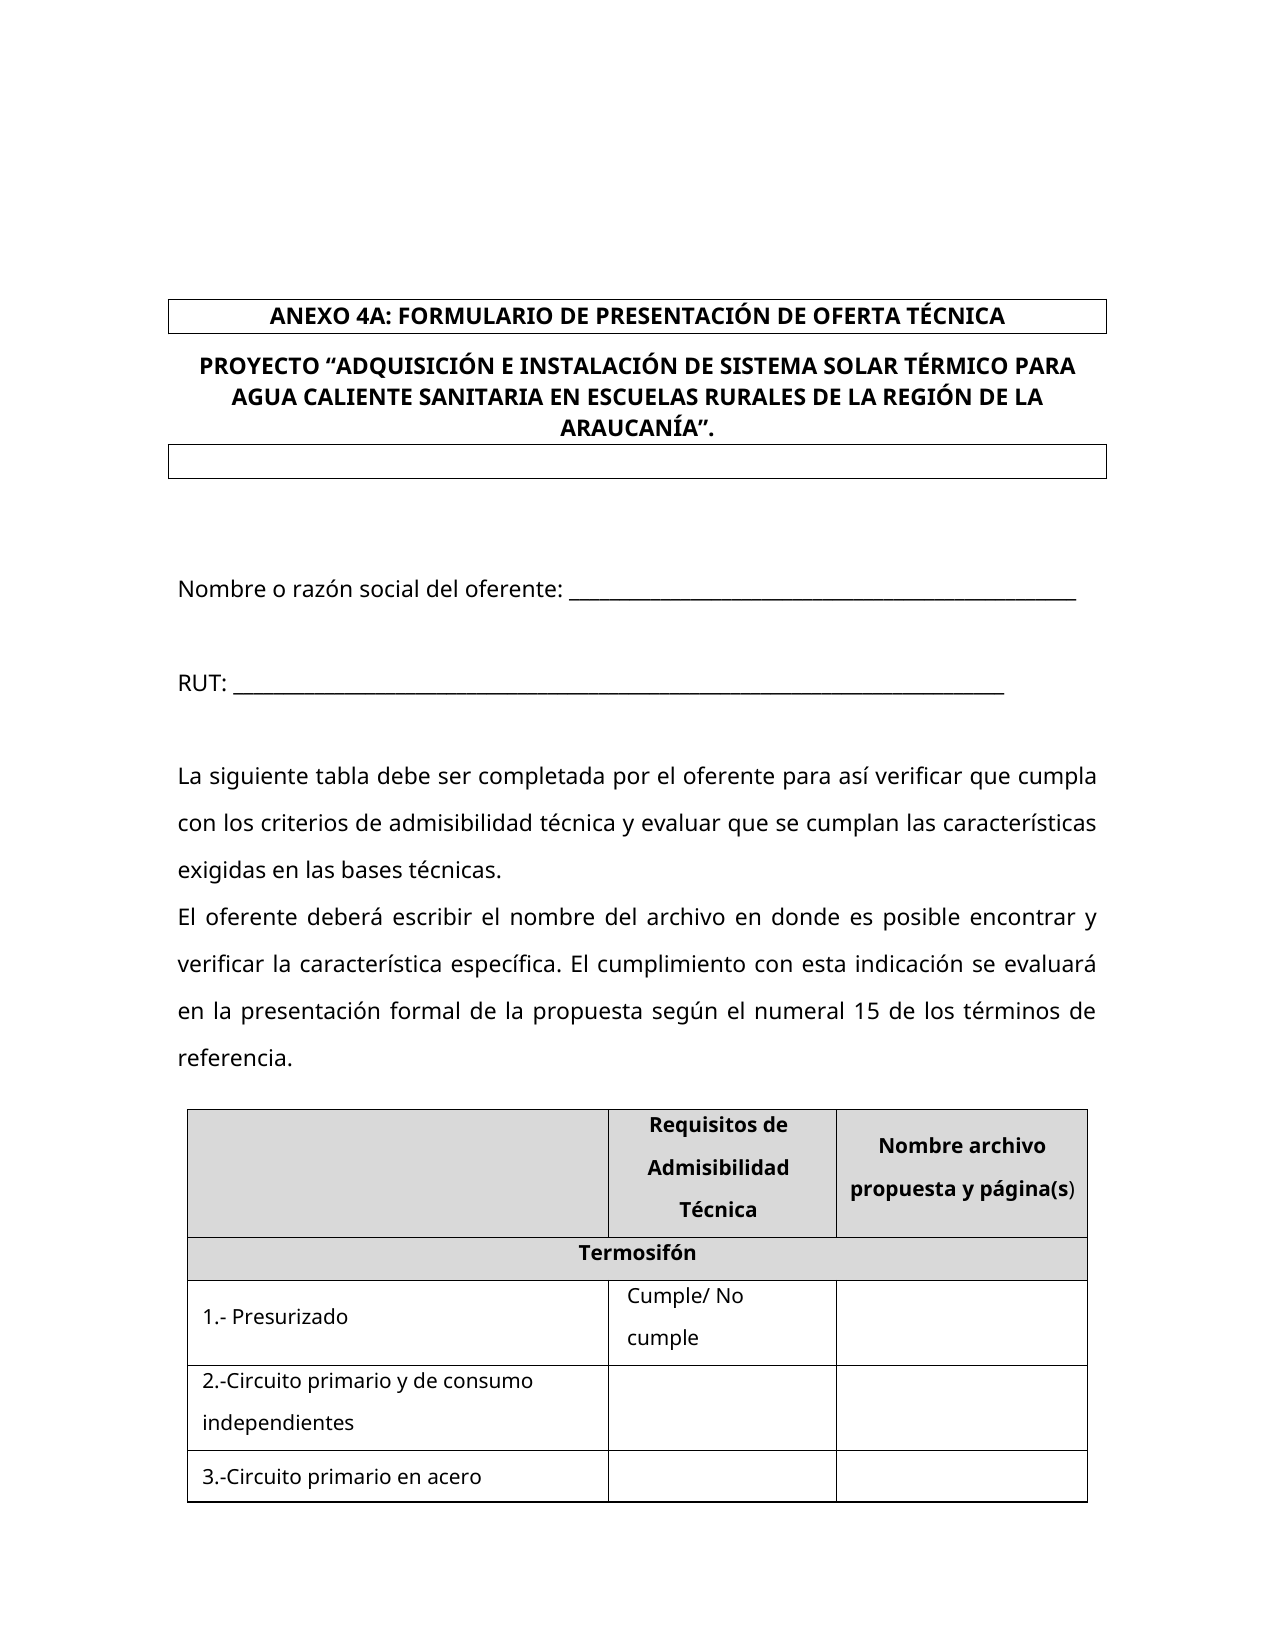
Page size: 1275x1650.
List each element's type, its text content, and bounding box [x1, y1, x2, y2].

table_cell Cumple/ No cumple [609, 1281, 836, 1365]
table_cell 1.- Presurizado [188, 1281, 608, 1365]
table_cell [609, 1451, 836, 1501]
table_cell [837, 1451, 1087, 1501]
table_header Requisitos de Admisibilidad Técnica [609, 1110, 836, 1237]
text La siguiente tabla debe ser completada por el oferente para así verificar que cumpla con los criterios de admisibilidad técnica y evaluar que se cumplan las características exigidas en las bases técnicas. [177, 760, 1098, 885]
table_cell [188, 1451, 608, 1501]
text ANEXO 4A: FORMULARIO DE PRESENTACIÓN DE OFERTA TÉCNICA [169, 300, 1106, 333]
table_header [188, 1110, 608, 1237]
table_cell [609, 1366, 836, 1450]
text RUT: ____________________________________________________________________________ [177, 667, 1098, 698]
table_cell [837, 1281, 1087, 1365]
table_cell [837, 1366, 1087, 1450]
table_header Nombre archivo propuesta y página(s) [837, 1110, 1087, 1237]
text PROYECTO “ADQUISICIÓN E INSTALACIÓN DE SISTEMA SOLAR TÉRMICO PARA AGUA CALIENTE SANITARIA EN ESCUELAS RURALES DE LA REGIÓN DE LA ARAUCANÍA”. [177, 350, 1098, 444]
text El oferente deberá escribir el nombre del archivo en donde es posible encontrar y verificar la característica específica. El cumplimiento con esta indicación se evaluará en la presentación formal de la propuesta según el numeral 15 de los términos de referencia. [177, 901, 1098, 1073]
text Nombre o razón social del oferente: __________________________________________________ [177, 573, 1098, 604]
table_cell 2.-Circuito primario y de consumo independientes [188, 1366, 608, 1450]
table_cell Termosifón [188, 1238, 1087, 1280]
